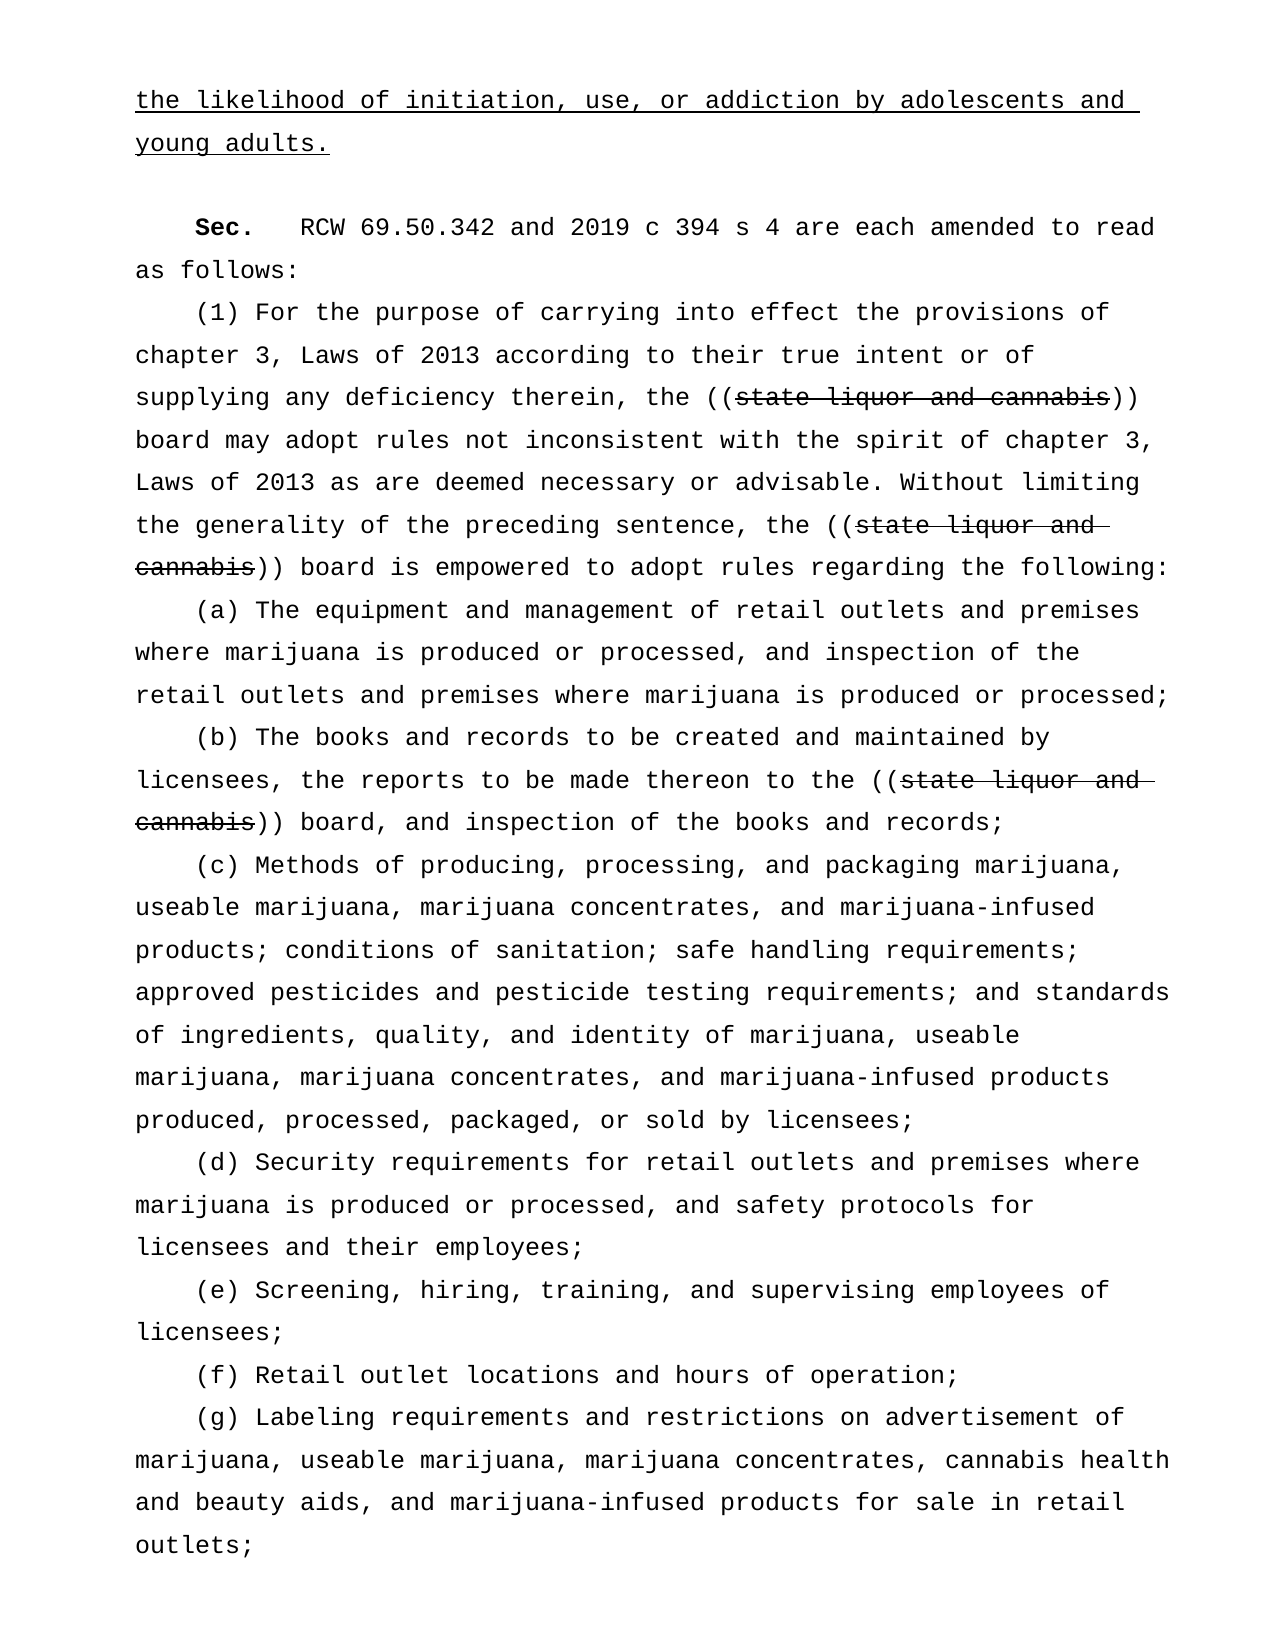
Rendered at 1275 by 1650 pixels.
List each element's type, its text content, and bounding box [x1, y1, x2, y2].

text (e) Screening, hiring, training, and supervising employees of licensees; [135, 1264, 1170, 1349]
text (a) The equipment and management of retail outlets and premises where marijuana is produced or processed, and inspection of the retail outlets and premises where marijuana is produced or processed; [135, 584, 1170, 712]
text (d) Security requirements for retail outlets and premises where marijuana is produced or processed, and safety protocols for licensees and their employees; [135, 1137, 1170, 1264]
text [135, 75, 1170, 160]
text (f) Retail outlet locations and hours of operation; [135, 1349, 1170, 1392]
text (1) For the purpose of carrying into effect the provisions of chapter 3, Laws of 2013 according to their true intent or of supplying any deficiency therein, the ((state liquor and cannabis)) board may adopt rules not inconsistent with the spirit of chapter 3, Laws of 2013 as are deemed necessary or advisable. Without limiting the generality of the preceding sentence, the ((state liquor and cannabis)) board is empowered to adopt rules regarding the following: [135, 287, 1170, 584]
text Sec. RCW 69.50.342 and 2019 c 394 s 4 are each amended to read as follows: [135, 202, 1170, 287]
text (g) Labeling requirements and restrictions on advertisement of marijuana, useable marijuana, marijuana concentrates, cannabis health and beauty aids, and marijuana-infused products for sale in retail outlets; [135, 1392, 1170, 1562]
text (c) Methods of producing, processing, and packaging marijuana, useable marijuana, marijuana concentrates, and marijuana-infused products; conditions of sanitation; safe handling requirements; approved pesticides and pesticide testing requirements; and standards of ingredients, quality, and identity of marijuana, useable marijuana, marijuana concentrates, and marijuana-infused products produced, processed, packaged, or sold by licensees; [135, 839, 1170, 1137]
text (b) The books and records to be created and maintained by licensees, the reports to be made thereon to the ((state liquor and cannabis)) board, and inspection of the books and records; [135, 712, 1170, 839]
